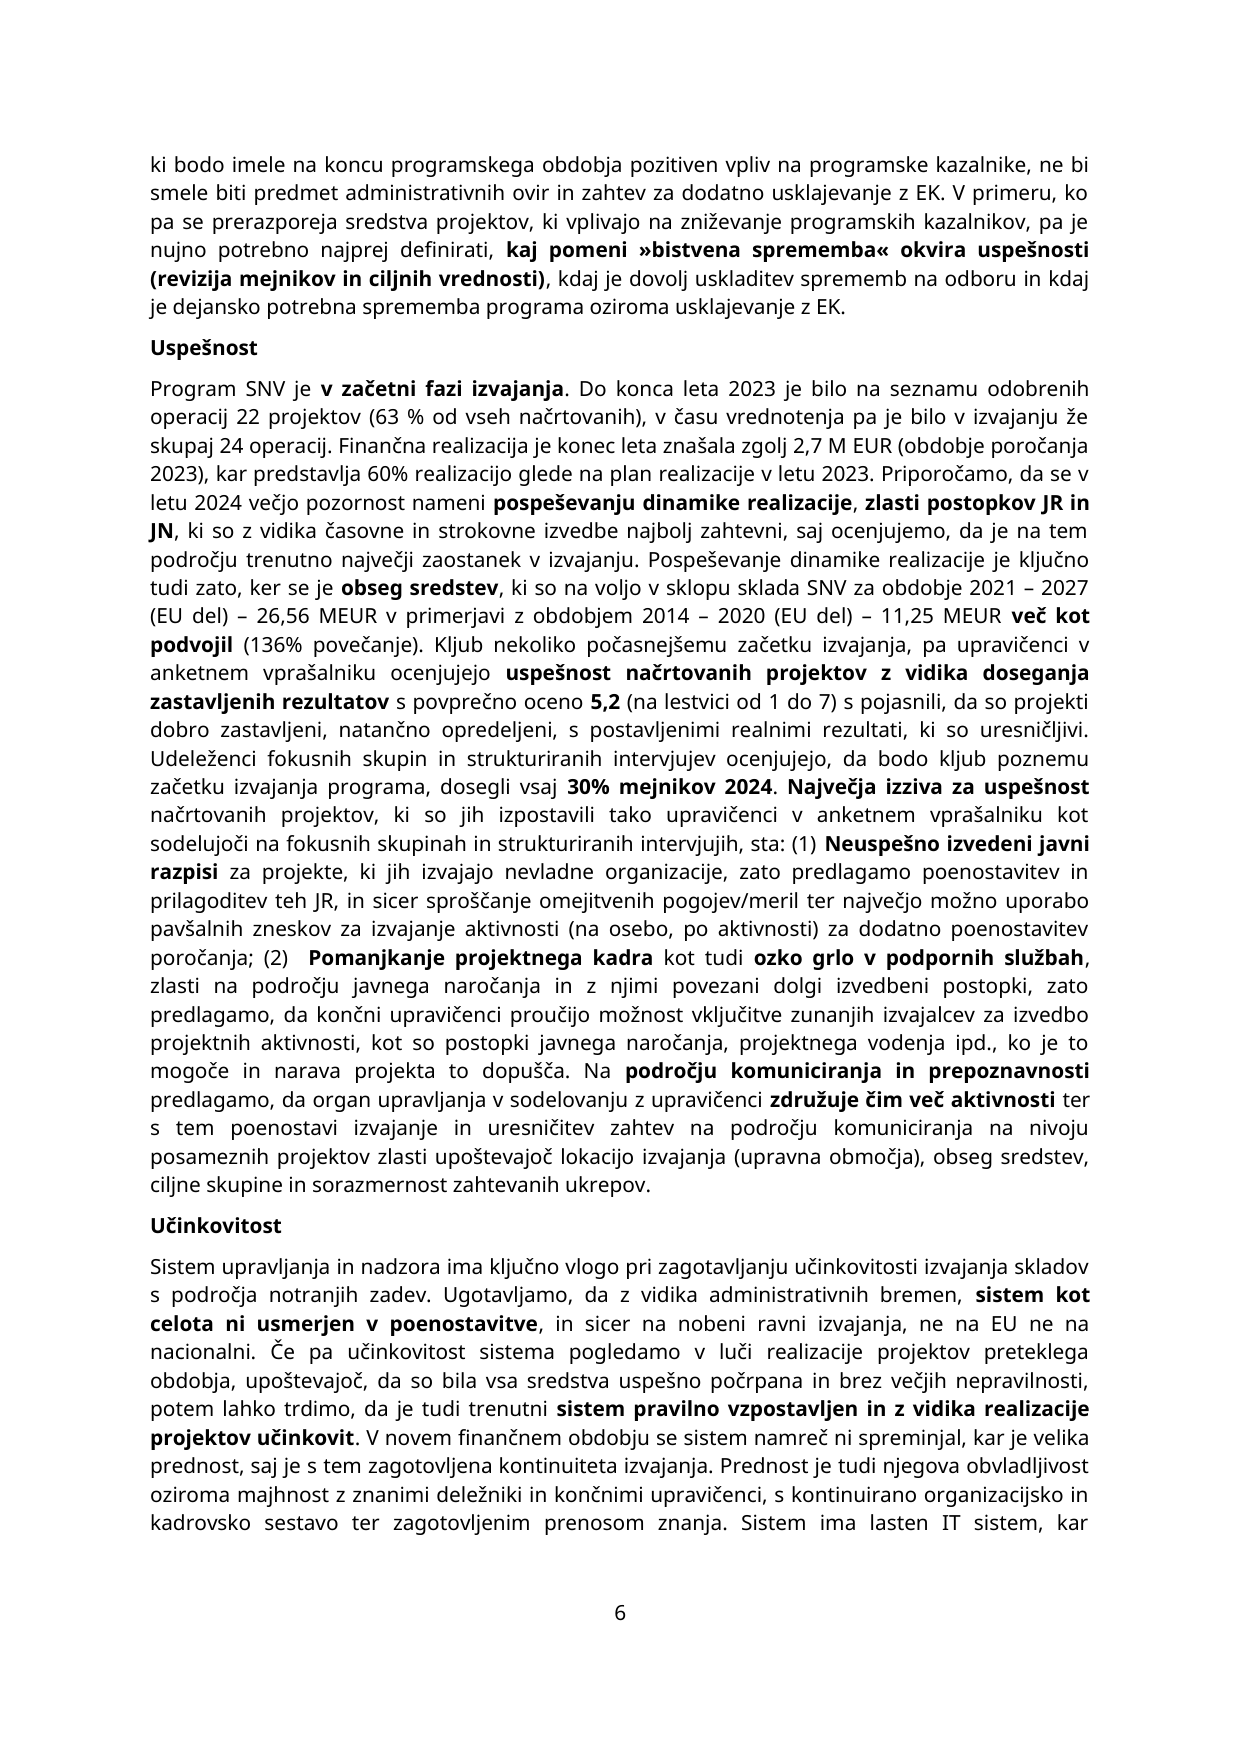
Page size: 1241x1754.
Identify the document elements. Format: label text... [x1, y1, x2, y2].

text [150, 1252, 1090, 1537]
text Program SNV je v začetni fazi izvajanja. Do konca leta 2023 je bilo na seznamu odobrenih operacij 22 projektov (63 % od vseh načrtovanih), v času vrednotenja pa je bilo v izvajanju že skupaj 24 operacij. Finančna realizacija je konec leta znašala zgolj 2,7 M EUR (obdobje poročanja 2023), kar predstavlja 60% realizacijo glede na plan realizacije v letu 2023. Priporočamo, da se v letu 2024 večjo pozornost nameni pospeševanju dinamike realizacije, zlasti postopkov JR in JN, ki so z vidika časovne in strokovne izvedbe najbolj zahtevni, saj ocenjujemo, da je na tem področju trenutno največji zaostanek v izvajanju. Pospeševanje dinamike realizacije je ključno tudi zato, ker se je obseg sredstev, ki so na voljo v sklopu sklada SNV za obdobje 2021 – 2027 (EU del) – 26,56 MEUR v primerjavi z obdobjem 2014 – 2020 (EU del) – 11,25 MEUR več kot podvojil (136% povečanje). Kljub nekoliko počasnejšemu začetku izvajanja, pa upravičenci v anketnem vprašalniku ocenjujejo uspešnost načrtovanih projektov z vidika doseganja zastavljenih rezultatov s povprečno oceno 5,2 (na lestvici od 1 do 7) s pojasnili, da so projekti dobro zastavljeni, natančno opredeljeni, s postavljenimi realnimi rezultati, ki so uresničljivi. Udeleženci fokusnih skupin in strukturiranih intervjujev ocenjujejo, da bodo kljub poznemu začetku izvajanja programa, dosegli vsaj 30% mejnikov 2024. Največja izziva za uspešnost načrtovanih projektov, ki so jih izpostavili tako upravičenci v anketnem vprašalniku kot sodelujoči na fokusnih skupinah in strukturiranih intervjujih, sta: (1) Neuspešno izvedeni javni razpisi za projekte, ki jih izvajajo nevladne organizacije, zato predlagamo poenostavitev in prilagoditev teh JR, in sicer sproščanje omejitvenih pogojev/meril ter največjo možno uporabo pavšalnih zneskov za izvajanje aktivnosti (na osebo, po aktivnosti) za dodatno poenostavitev poročanja; (2) Pomanjkanje projektnega kadra kot tudi ozko grlo v podpornih službah, zlasti na področju javnega naročanja in z njimi povezani dolgi izvedbeni postopki, zato predlagamo, da končni upravičenci proučijo možnost vključitve zunanjih izvajalcev za izvedbo projektnih aktivnosti, kot so postopki javnega naročanja, projektnega vodenja ipd., ko je to mogoče in narava projekta to dopušča. Na področju komuniciranja in prepoznavnosti predlagamo, da organ upravljanja v sodelovanju z upravičenci združuje čim več aktivnosti ter s tem poenostavi izvajanje in uresničitev zahtev na področju komuniciranja na nivoju posameznih projektov zlasti upoštevajoč lokacijo izvajanja (upravna območja), obseg sredstev, ciljne skupine in sorazmernost zahtevanih ukrepov. [150, 374, 1090, 1199]
text Učinkovitost [150, 1211, 1090, 1240]
text Uspešnost [150, 333, 1090, 362]
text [150, 150, 1090, 321]
